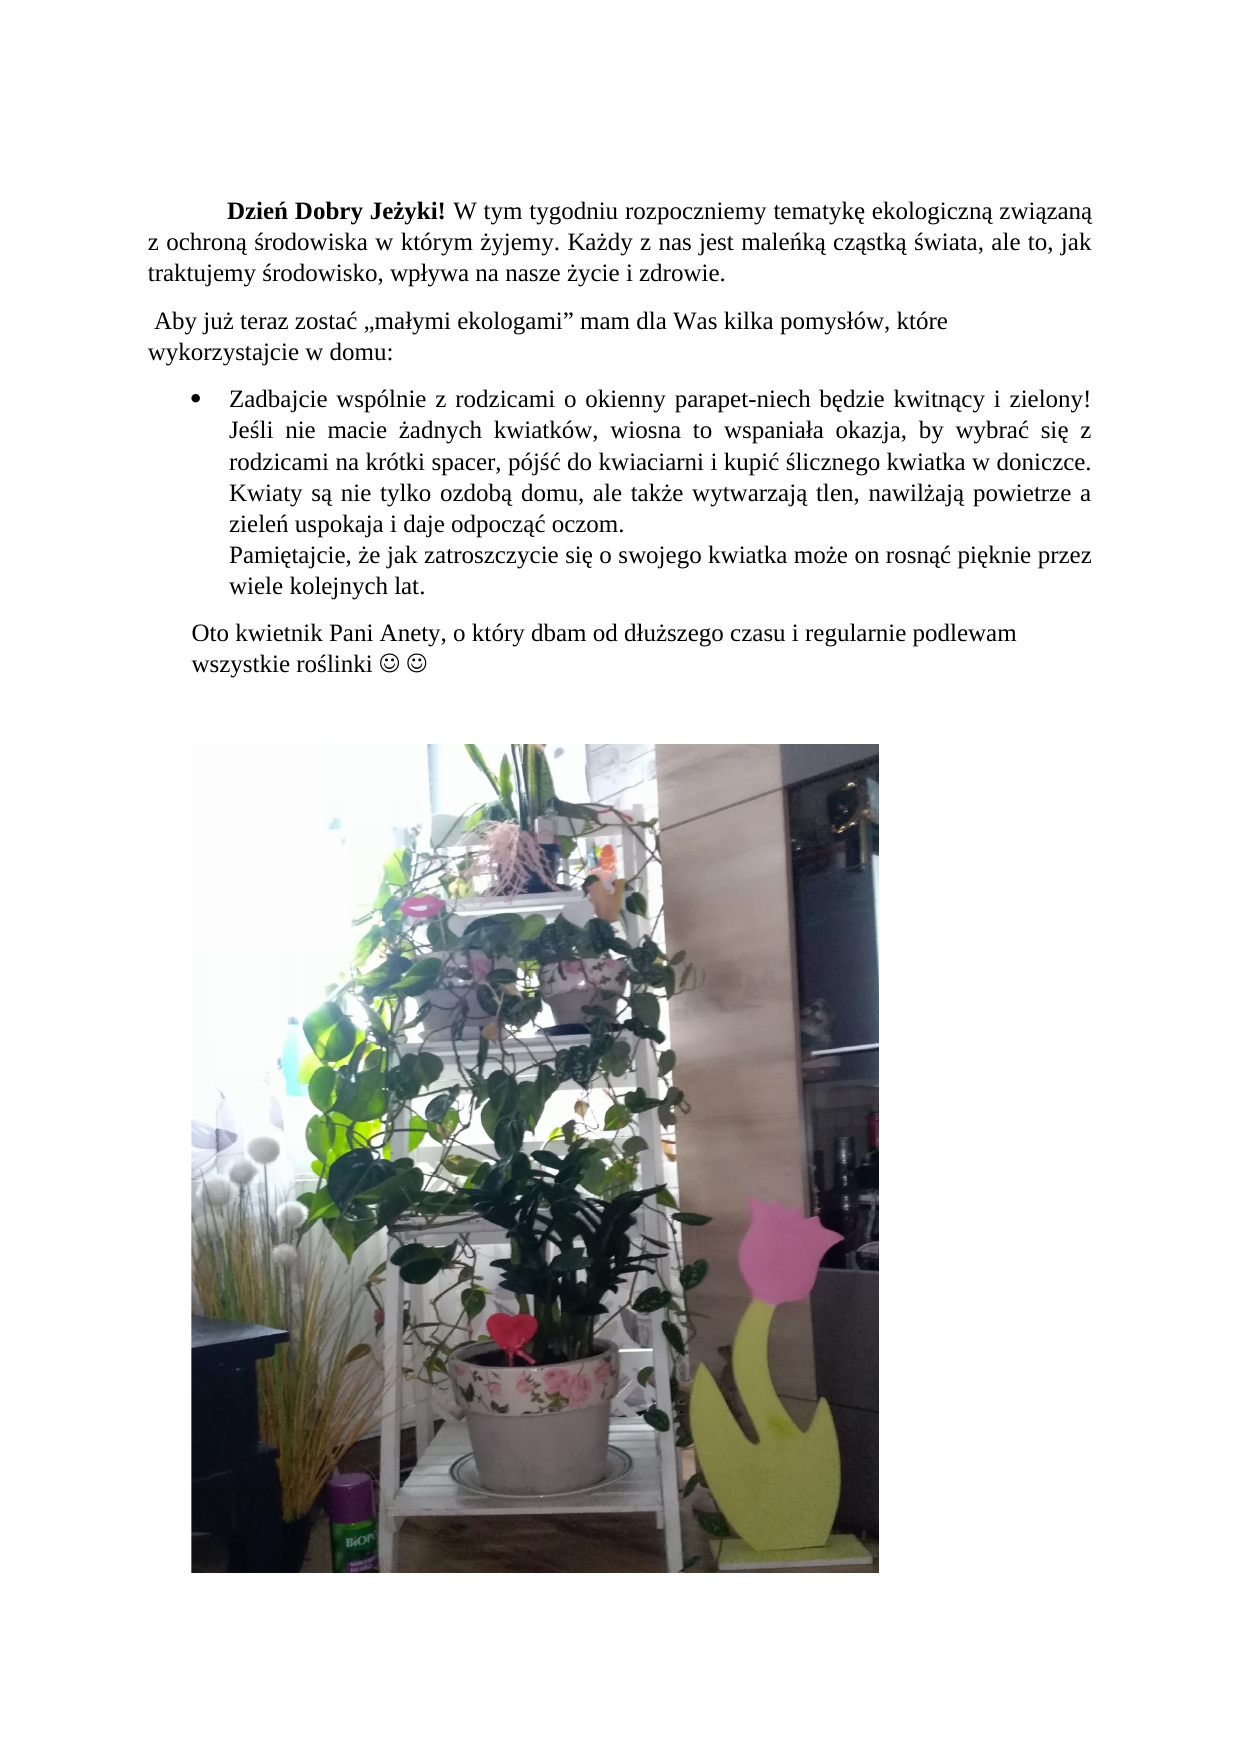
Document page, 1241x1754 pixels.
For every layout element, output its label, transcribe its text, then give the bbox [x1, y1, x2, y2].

picture [191, 744, 879, 1573]
list Pamiętajcie, że jak zatroszczycie się o swojego kwiatka może on rosnąć pięknie przez wiele kolejnych lat. [229, 540, 1093, 599]
text Aby już teraz zostać „małymi ekologami” mam dla Was kilka pomysłów, które wykorzystajcie w domu: [148, 306, 1093, 366]
text Oto kwietnik Pani Anety, o który dbam od dłuższego czasu i regularnie podlewam wszystkie roślinki [191, 618, 1093, 678]
list Zadbajcie wspólnie z rodzicami o okienny parapet-niech będzie kwitnący i zielony! Jeśli nie macie żadnych kwiatków, wiosna to wspaniała okazja, by wybrać się z rodzicami na krótki spacer, pójść do kwiaciarni i kupić ślicznego kwiatka w doniczce. Kwiaty są nie tylko ozdobą domu, ale także wytwarzają tlen, nawilżają powietrze a zieleń uspokaja i daje odpocząć oczom. [191, 384, 1093, 537]
text Dzień Dobry Jeżyki! W tym tygodniu rozpoczniemy tematykę ekologiczną związaną z ochroną środowiska w którym żyjemy. Każdy z nas jest maleńką cząstką świata, ale to, jak traktujemy środowisko, wpływa na nasze życie i zdrowie. [148, 196, 1093, 287]
